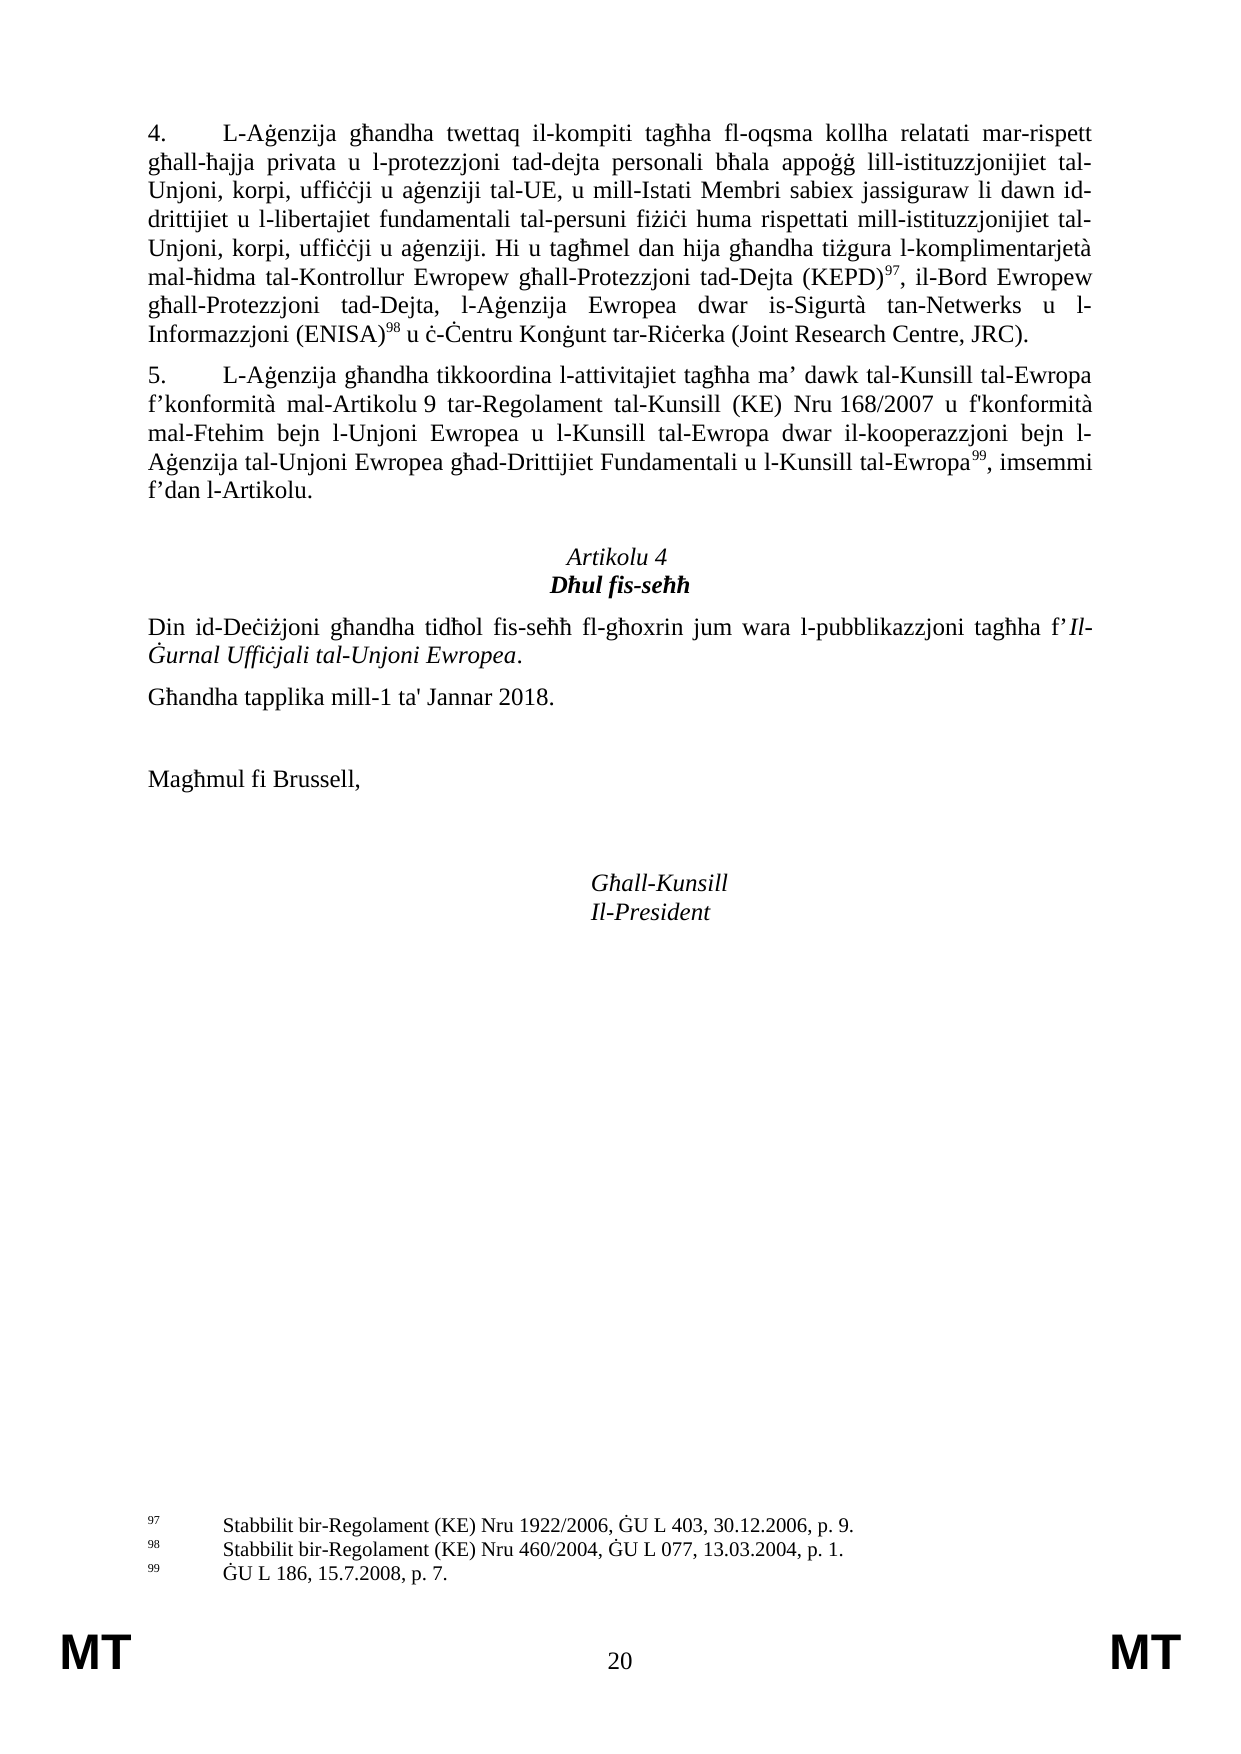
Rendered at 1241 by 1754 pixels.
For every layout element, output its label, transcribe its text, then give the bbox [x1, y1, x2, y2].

text Għandha tapplika mill-1 ta' Jannar 2018. [148, 682, 1093, 711]
text Din id-Deċiżjoni għandha tidħol fis-seħħ fl-għoxrin jum wara l-pubblikazzjoni tagħha f’Il-Ġurnal Uffiċjali tal-Unjoni Ewropea. [148, 612, 1093, 669]
text Magħmul fi Brussell, [148, 764, 1093, 793]
text Il-President [148, 897, 1093, 926]
text 5. L-Aġenzija għandha tikkoordina l-attivitajiet tagħha ma’ dawk tal-Kunsill tal-Ewropa f’konformità mal-Artikolu 9 tar-Regolament tal-Kunsill (KE) Nru 168/2007 u f'konformità mal-Ftehim bejn l-Unjoni Ewropea u l-Kunsill tal-Ewropa dwar il-kooperazzjoni bejn l-Aġenzija tal-Unjoni Ewropea għad-Drittijiet Fundamentali u l-Kunsill tal-Ewropa, imsemmi f’dan l-Artikolu. [148, 361, 1093, 504]
text Artikolu 4 Dħul fis-seħħ [148, 542, 1093, 599]
text 4. L-Aġenzija għandha twettaq il-kompiti tagħha fl-oqsma kollha relatati mar-rispett għall-ħajja privata u l-protezzjoni tad-dejta personali bħala appoġġ lill-istituzzjonijiet tal-Unjoni, korpi, uffiċċji u aġenziji tal-UE, u mill-Istati Membri sabiex jassiguraw li dawn id-drittijiet u l-libertajiet fundamentali tal-persuni fiżiċi huma rispettati mill-istituzzjonijiet tal-Unjoni, korpi, uffiċċji u aġenziji. Hi u tagħmel dan hija għandha tiżgura l-komplimentarjetà mal-ħidma tal-Kontrollur Ewropew għall-Protezzjoni tad-Dejta (KEPD), il-Bord Ewropew għall-Protezzjoni tad-Dejta, l-Aġenzija Ewropea dwar is-Sigurtà tan-Netwerks u l-Informazzjoni (ENISA) u ċ-Ċentru Konġunt tar-Riċerka (Joint Research Centre, JRC). [148, 118, 1093, 348]
text Għall-Kunsill [148, 868, 1093, 897]
